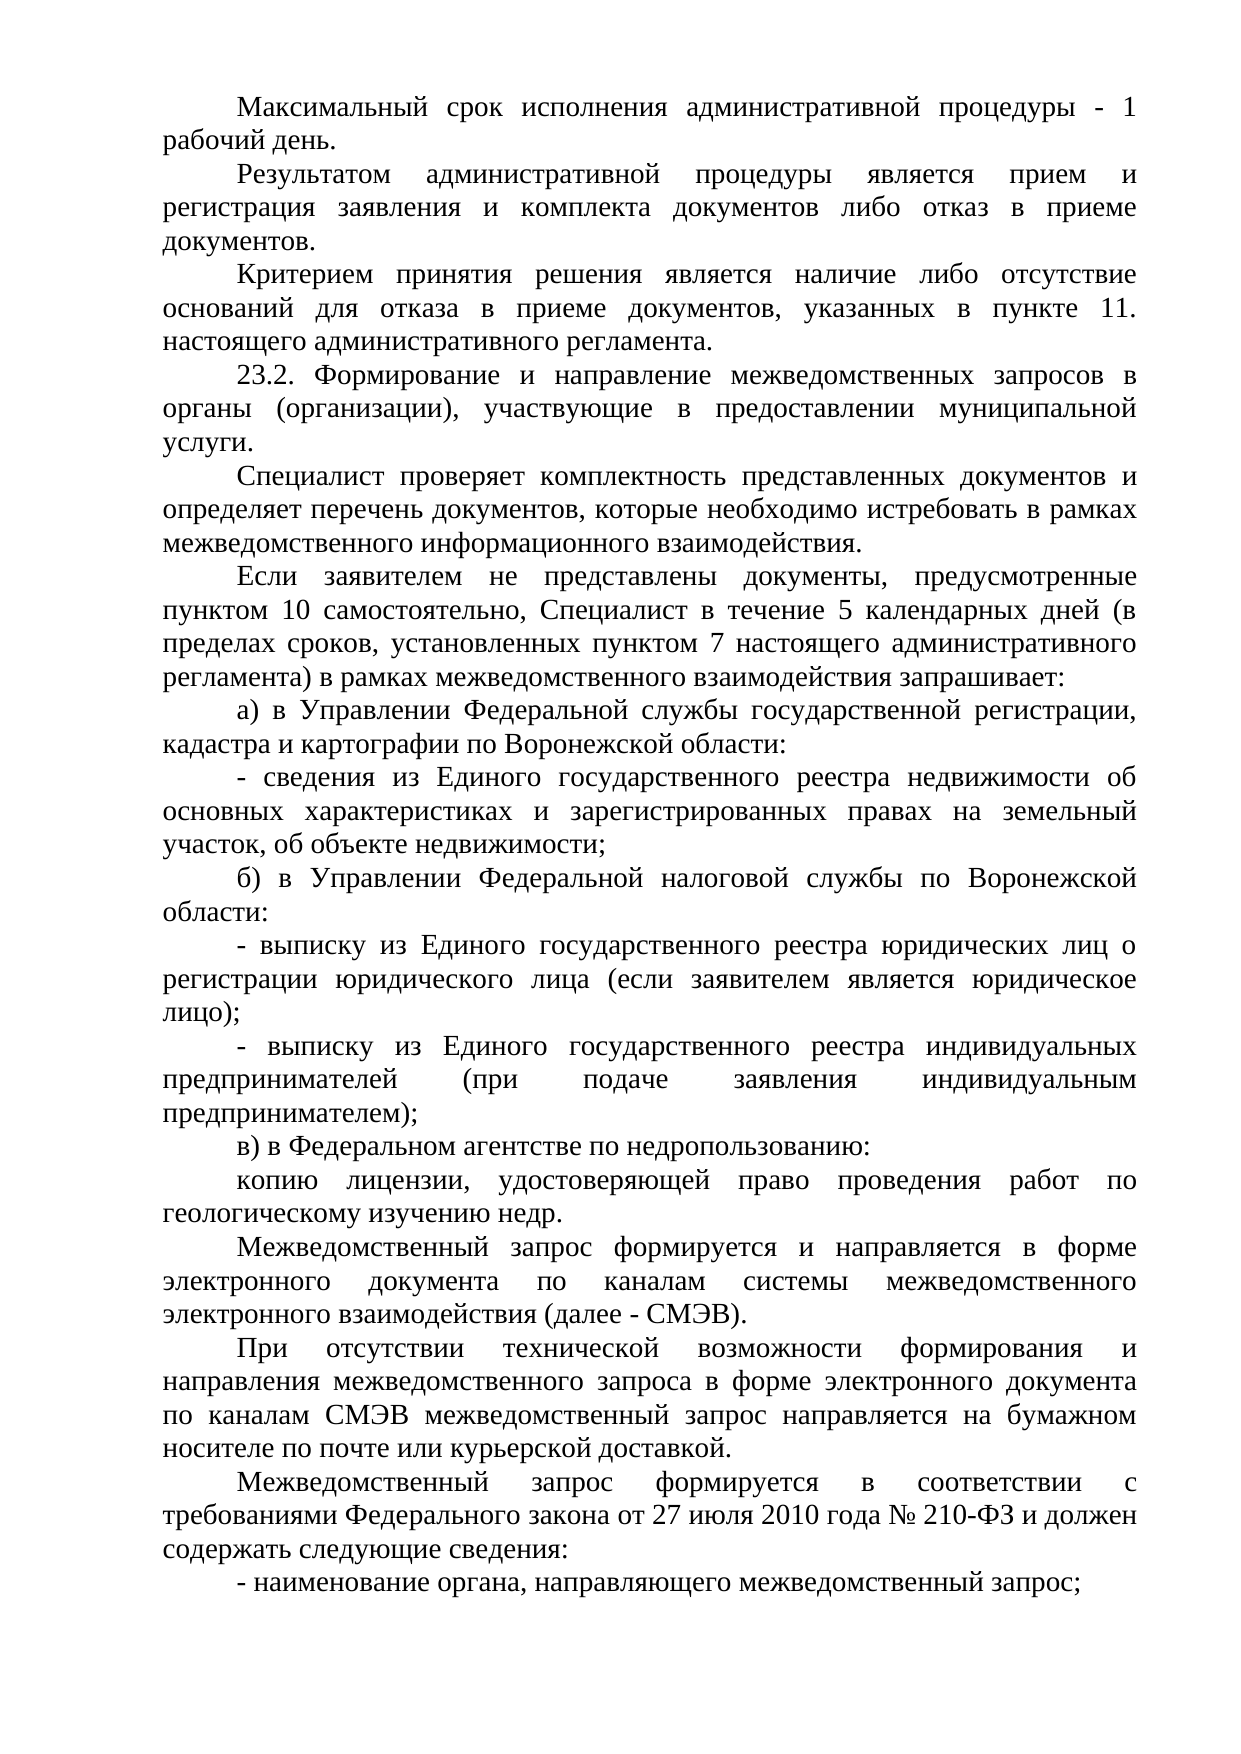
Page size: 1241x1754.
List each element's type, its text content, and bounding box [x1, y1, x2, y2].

text 23.2. Формирование и направление межведомственных запросов в органы (организации), участвующие в предоставлении муниципальной услуги. [162, 357, 1138, 458]
text а) в Управлении Федеральной службы государственной регистрации, кадастра и картографии по Воронежской области: [162, 692, 1138, 759]
text - сведения из Единого государственного реестра недвижимости об основных характеристиках и зарегистрированных правах на земельный участок, об объекте недвижимости; [162, 759, 1138, 860]
text При отсутствии технической возможности формирования и направления межведомственного запроса в форме электронного документа по каналам СМЭВ межведомственный запрос направляется на бумажном носителе по почте или курьерской доставкой. [162, 1330, 1138, 1464]
text - выписку из Единого государственного реестра индивидуальных предпринимателей (при подаче заявления индивидуальным предпринимателем); [162, 1028, 1138, 1128]
text в) в Федеральном агентстве по недропользованию: [162, 1128, 1138, 1162]
text Критерием принятия решения является наличие либо отсутствие оснований для отказа в приеме документов, указанных в пункте 11. настоящего административного регламента. [162, 256, 1138, 357]
text Результатом административной процедуры является прием и регистрация заявления и комплекта документов либо отказ в приеме документов. [162, 156, 1138, 256]
text - выписку из Единого государственного реестра юридических лиц о регистрации юридического лица (если заявителем является юридическое лицо); [162, 927, 1138, 1028]
text - наименование органа, направляющего межведомственный запрос; [162, 1564, 1138, 1598]
text Специалист проверяет комплектность представленных документов и определяет перечень документов, которые необходимо истребовать в рамках межведомственного информационного взаимодействия. [162, 458, 1138, 558]
text б) в Управлении Федеральной налоговой службы по Воронежской области: [162, 860, 1138, 927]
text Если заявителем не представлены документы, предусмотренные пунктом 10 самостоятельно, Специалист в течение 5 календарных дней (в пределах сроков, установленных пунктом 7 настоящего административного регламента) в рамках межведомственного взаимодействия запрашивает: [162, 558, 1138, 692]
text копию лицензии, удостоверяющей право проведения работ по геологическому изучению недр. [162, 1162, 1138, 1229]
text Максимальный срок исполнения административной процедуры - 1 рабочий день. [162, 89, 1138, 156]
text Межведомственный запрос формируется в соответствии с требованиями Федерального закона от 27 июля 2010 года № 210-ФЗ и должен содержать следующие сведения: [162, 1464, 1138, 1564]
text Межведомственный запрос формируется и направляется в форме электронного документа по каналам системы межведомственного электронного взаимодействия (далее - СМЭВ). [162, 1229, 1138, 1330]
